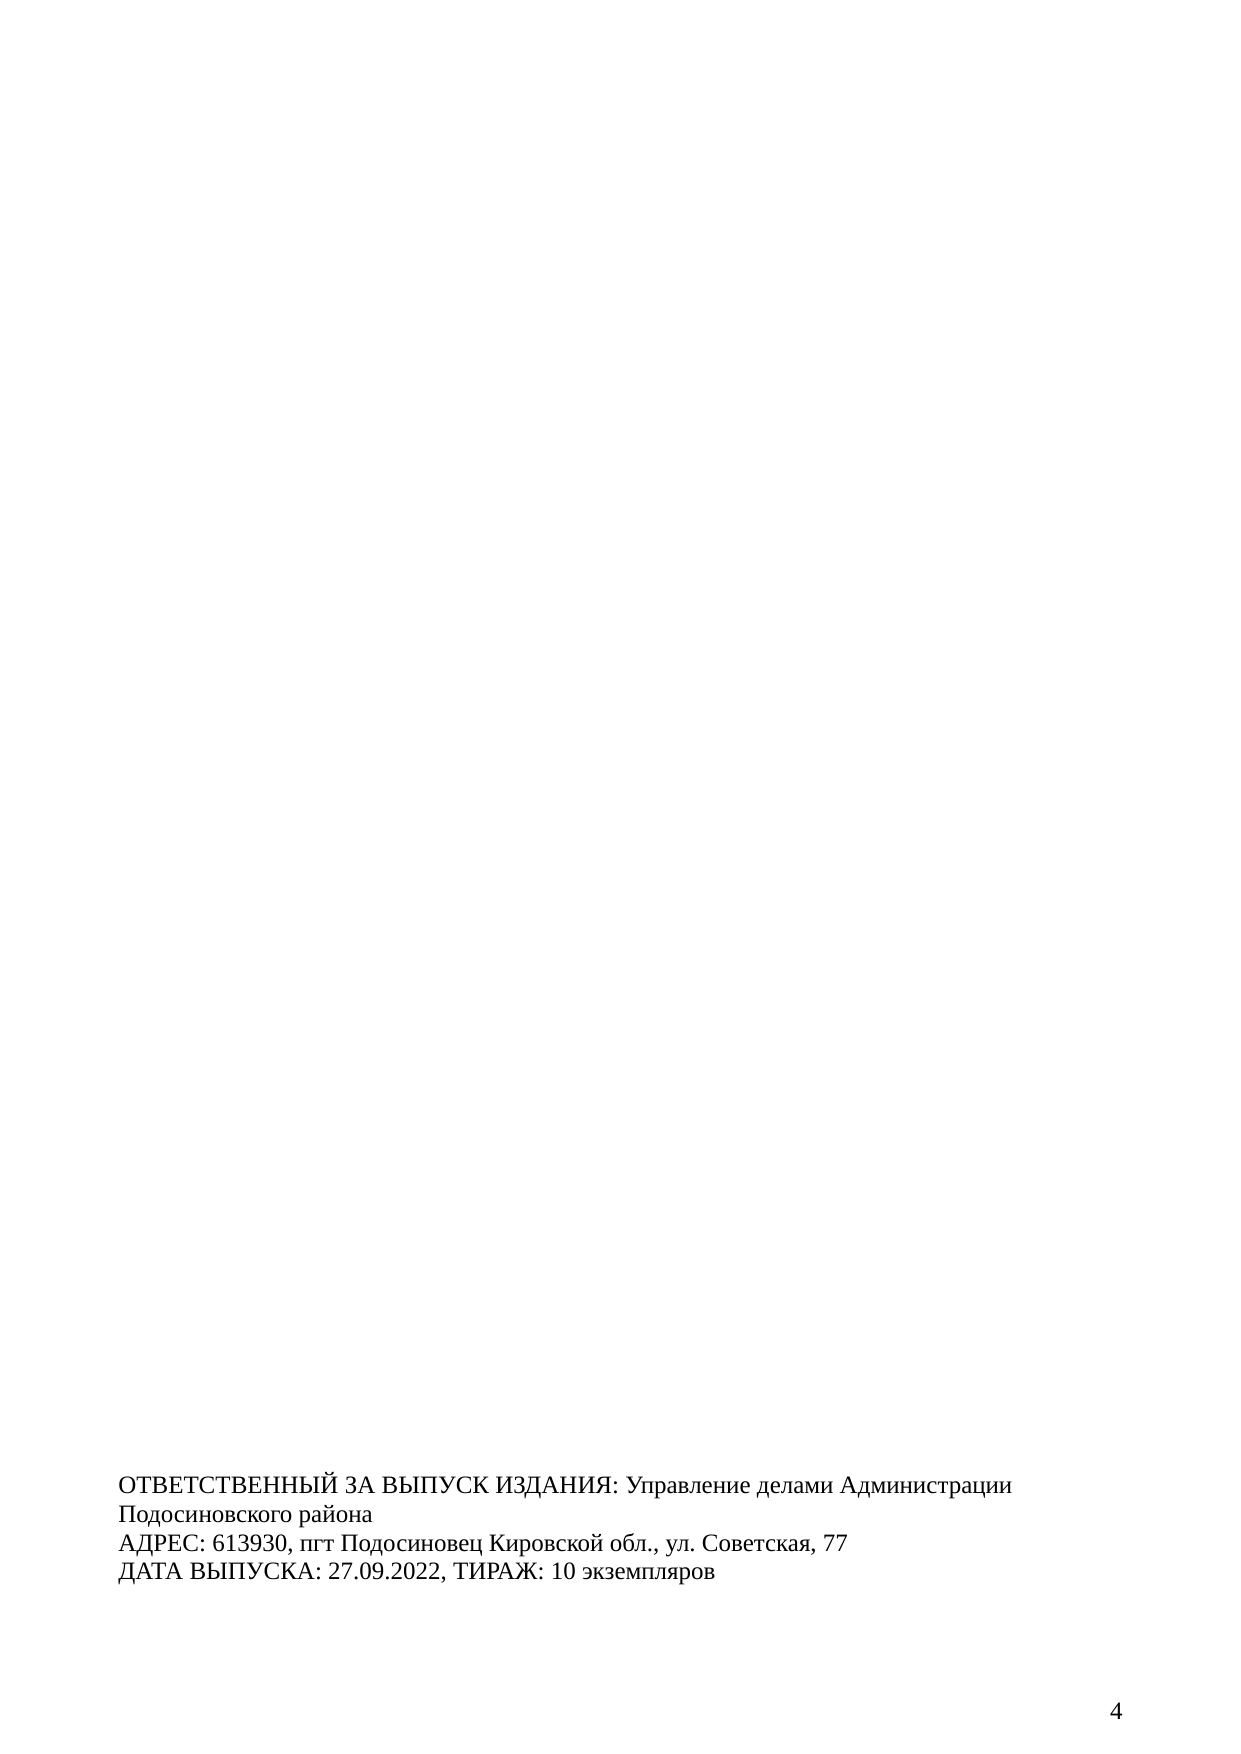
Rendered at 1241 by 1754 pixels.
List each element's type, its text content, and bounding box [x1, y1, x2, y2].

text АДРЕС: 613930, пгт Подосиновец Кировской обл., ул. Советская, 77 [118, 1528, 1122, 1556]
text ОТВЕТСТВЕННЫЙ ЗА ВЫПУСК ИЗДАНИЯ: Управление делами Администрации Подосиновского района [118, 1470, 1122, 1528]
text ДАТА ВЫПУСКА: 27.09.2022, ТИРАЖ: 10 экземпляров [118, 1556, 1122, 1585]
